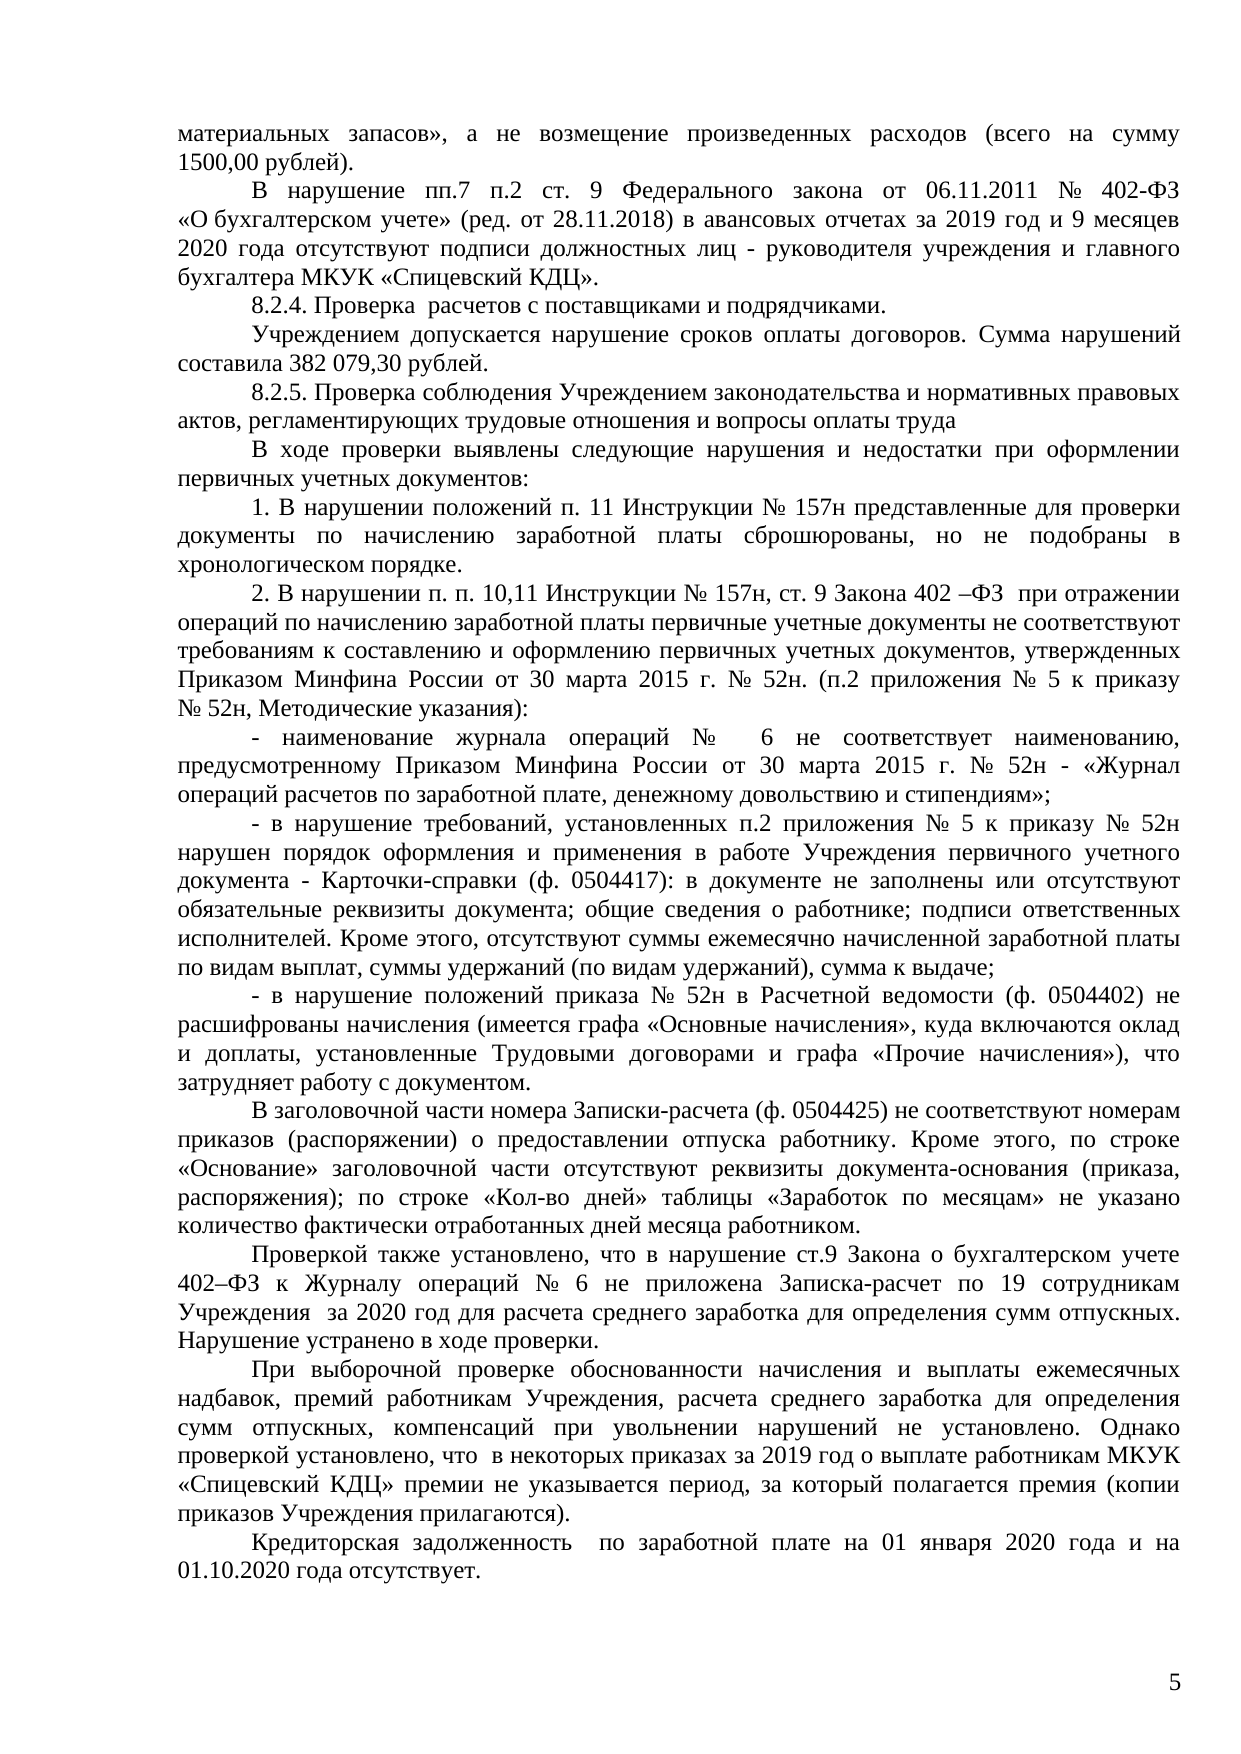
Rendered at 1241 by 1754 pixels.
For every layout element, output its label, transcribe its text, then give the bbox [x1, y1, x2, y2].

text Проверкой также установлено, что в нарушение ст.9 Закона о бухгалтерском учете 402–ФЗ к Журналу операций № 6 не приложена Записка-расчет по 19 сотрудникам Учреждения за 2020 год для расчета среднего заработка для определения сумм отпускных. Нарушение устранено в ходе проверки. [177, 1239, 1181, 1354]
text При выборочной проверке обоснованности начисления и выплаты ежемесячных надбавок, премий работникам Учреждения, расчета среднего заработка для определения сумм отпускных, компенсаций при увольнении нарушений не установлено. Однако проверкой установлено, что в некоторых приказах за 2019 год о выплате работникам МКУК «Спицевский КДЦ» премии не указывается период, за который полагается премия (копии приказов Учреждения прилагаются). [177, 1354, 1181, 1527]
text - в нарушение требований, установленных п.2 приложения № 5 к приказу № 52н нарушен порядок оформления и применения в работе Учреждения первичного учетного документа - Карточки-справки (ф. 0504417): в документе не заполнены или отсутствуют обязательные реквизиты документа; общие сведения о работнике; подписи ответственных исполнителей. Кроме этого, отсутствуют суммы ежемесячно начисленной заработной платы по видам выплат, суммы удержаний (по видам удержаний), сумма к выдаче; [177, 808, 1181, 981]
text В заголовочной части номера Записки-расчета (ф. 0504425) не соответствуют номерам приказов (распоряжении) о предоставлении отпуска работнику. Кроме этого, по строке «Основание» заголовочной части отсутствуют реквизиты документа-основания (приказа, распоряжения); по строке «Кол-во дней» таблицы «Заработок по месяцам» не указано количество фактически отработанных дней месяца работником. [177, 1096, 1181, 1239]
text 8.2.4. Проверка расчетов с поставщиками и подрядчиками. [177, 291, 1181, 319]
text 2. В нарушении п. п. 10,11 Инструкции № 157н, ст. 9 Закона 402 –ФЗ при отражении операций по начислению заработной платы первичные учетные документы не соответствуют требованиям к составлению и оформлению первичных учетных документов, утвержденных Приказом Минфина России от 30 марта 2015 г. № 52н. (п.2 приложения № 5 к приказу № 52н, Методические указания): [177, 578, 1181, 722]
text В ходе проверки выявлены следующие нарушения и недостатки при оформлении первичных учетных документов: [177, 434, 1181, 492]
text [177, 118, 1181, 176]
text - наименование журнала операций № 6 не соответствует наименованию, предусмотренному Приказом Минфина России от 30 марта 2015 г. № 52н - «Журнал операций расчетов по заработной плате, денежному довольствию и стипендиям»; [177, 722, 1181, 808]
text - в нарушение положений приказа № 52н в Расчетной ведомости (ф. 0504402) не расшифрованы начисления (имеется графа «Основные начисления», куда включаются оклад и доплаты, установленные Трудовыми договорами и графа «Прочие начисления»), что затрудняет работу с документом. [177, 981, 1181, 1096]
text 8.2.5. Проверка соблюдения Учреждением законодательства и нормативных правовых актов, регламентирующих трудовые отношения и вопросы оплаты труда [177, 377, 1181, 434]
text 1. В нарушении положений п. 11 Инструкции № 157н представленные для проверки документы по начислению заработной платы сброшюрованы, но не подобраны в хронологическом порядке. [177, 492, 1181, 578]
text Учреждением допускается нарушение сроков оплаты договоров. Сумма нарушений составила 382 079,30 рублей. [177, 319, 1181, 377]
text Кредиторская задолженность по заработной плате на 01 января 2020 года и на 01.10.2020 года отсутствует. [177, 1527, 1181, 1584]
text В нарушение пп.7 п.2 ст. 9 Федерального закона от 06.11.2011 № 402-ФЗ «О бухгалтерском учете» (ред. от 28.11.2018) в авансовых отчетах за 2019 год и 9 месяцев 2020 года отсутствуют подписи должностных лиц - руководителя учреждения и главного бухгалтера МКУК «Спицевский КДЦ». [177, 176, 1181, 291]
